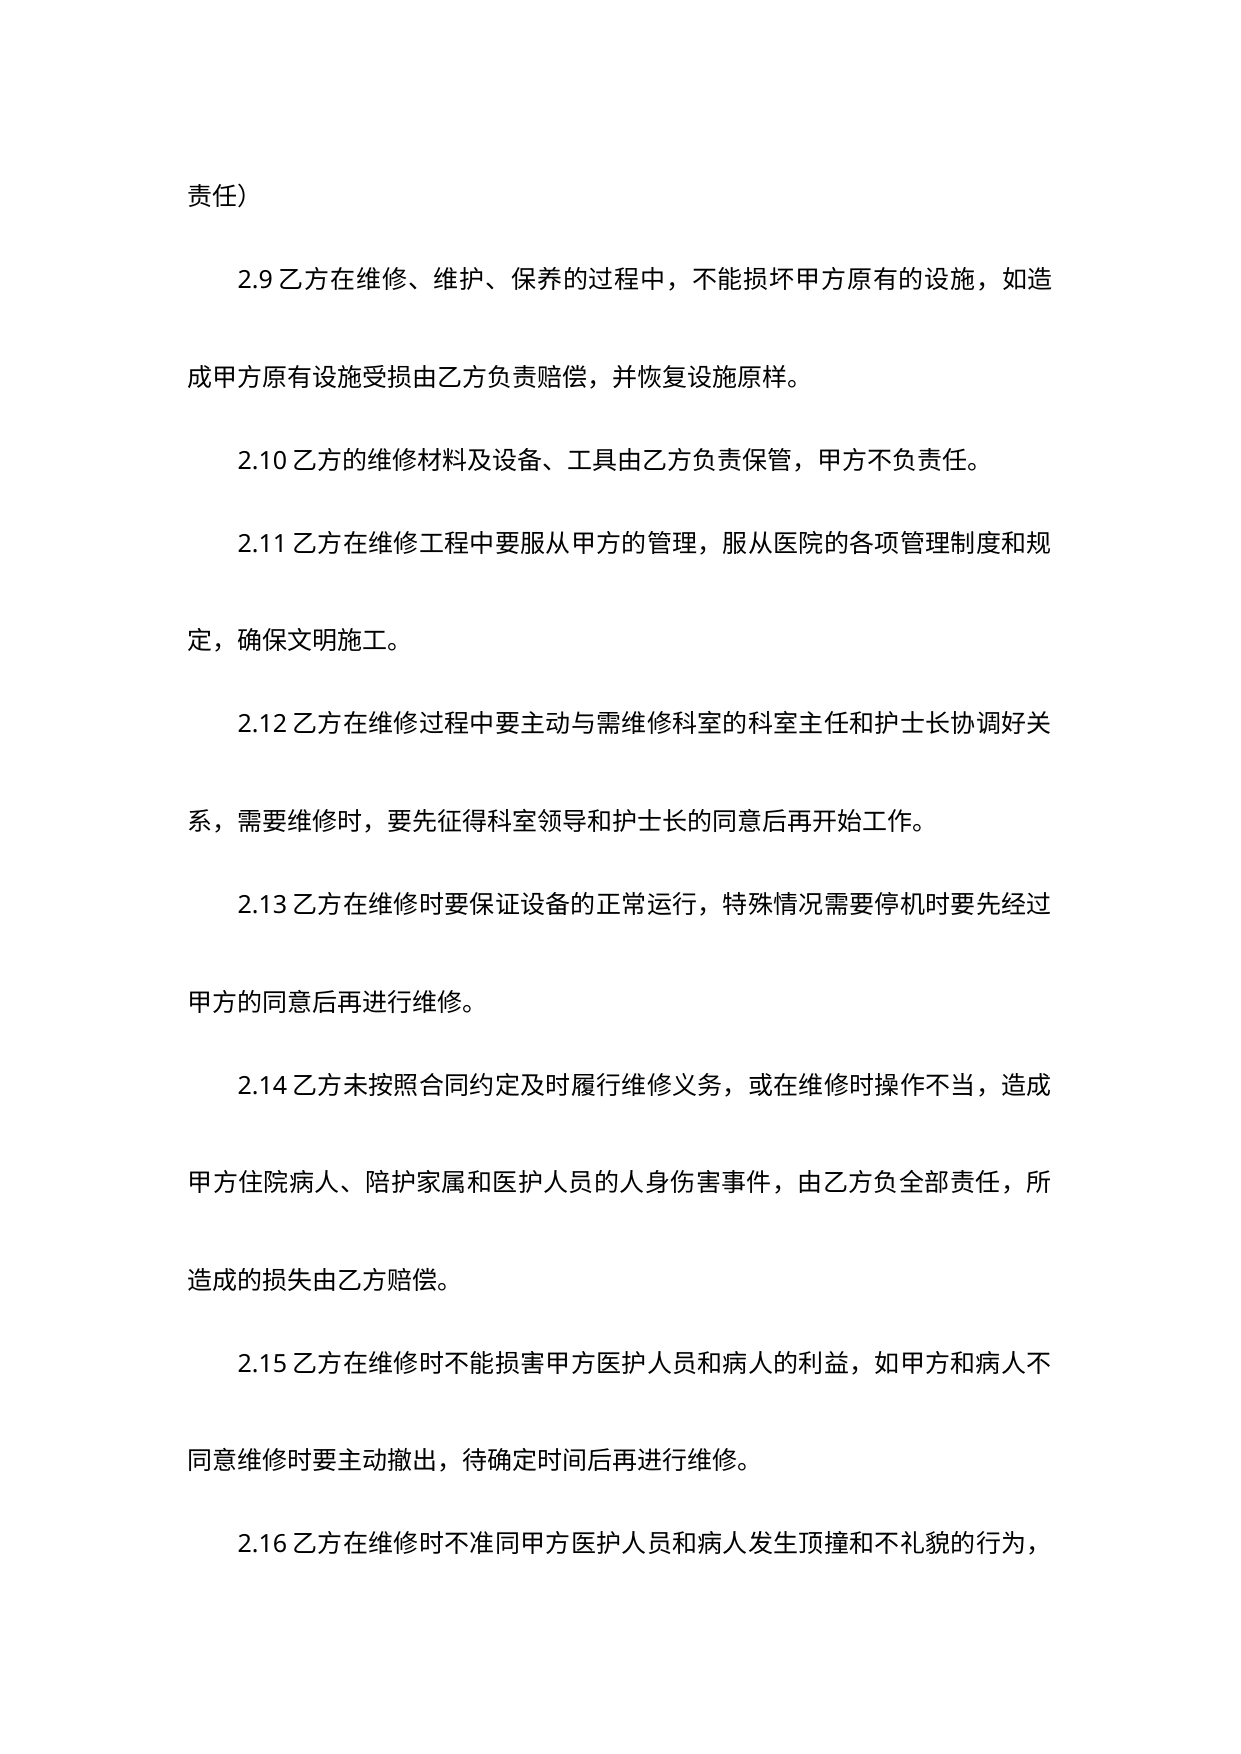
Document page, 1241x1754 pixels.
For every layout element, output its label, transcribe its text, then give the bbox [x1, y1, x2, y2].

text 2.14乙方未按照合同约定及时履行维修义务，或在维修时操作不当，造成甲方住院病人、陪护家属和医护人员的人身伤害事件，由乙方负全部责任，所造成的损失由乙方赔偿。 [187, 1051, 1053, 1311]
text 2.9乙方在维修、维护、保养的过程中，不能损坏甲方原有的设施，如造成甲方原有设施受损由乙方负责赔偿，并恢复设施原样。 [187, 245, 1053, 408]
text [187, 162, 1053, 227]
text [187, 1509, 1053, 1574]
text 2.10乙方的维修材料及设备、工具由乙方负责保管，甲方不负责任。 [187, 426, 1053, 491]
text 2.15乙方在维修时不能损害甲方医护人员和病人的利益，如甲方和病人不同意维修时要主动撤出，待确定时间后再进行维修。 [187, 1329, 1053, 1491]
text 2.11乙方在维修工程中要服从甲方的管理，服从医院的各项管理制度和规定，确保文明施工。 [187, 509, 1053, 671]
text 2.12乙方在维修过程中要主动与需维修科室的科室主任和护士长协调好关系，需要维修时，要先征得科室领导和护士长的同意后再开始工作。 [187, 689, 1053, 852]
text 2.13乙方在维修时要保证设备的正常运行，特殊情况需要停机时要先经过甲方的同意后再进行维修。 [187, 870, 1053, 1033]
